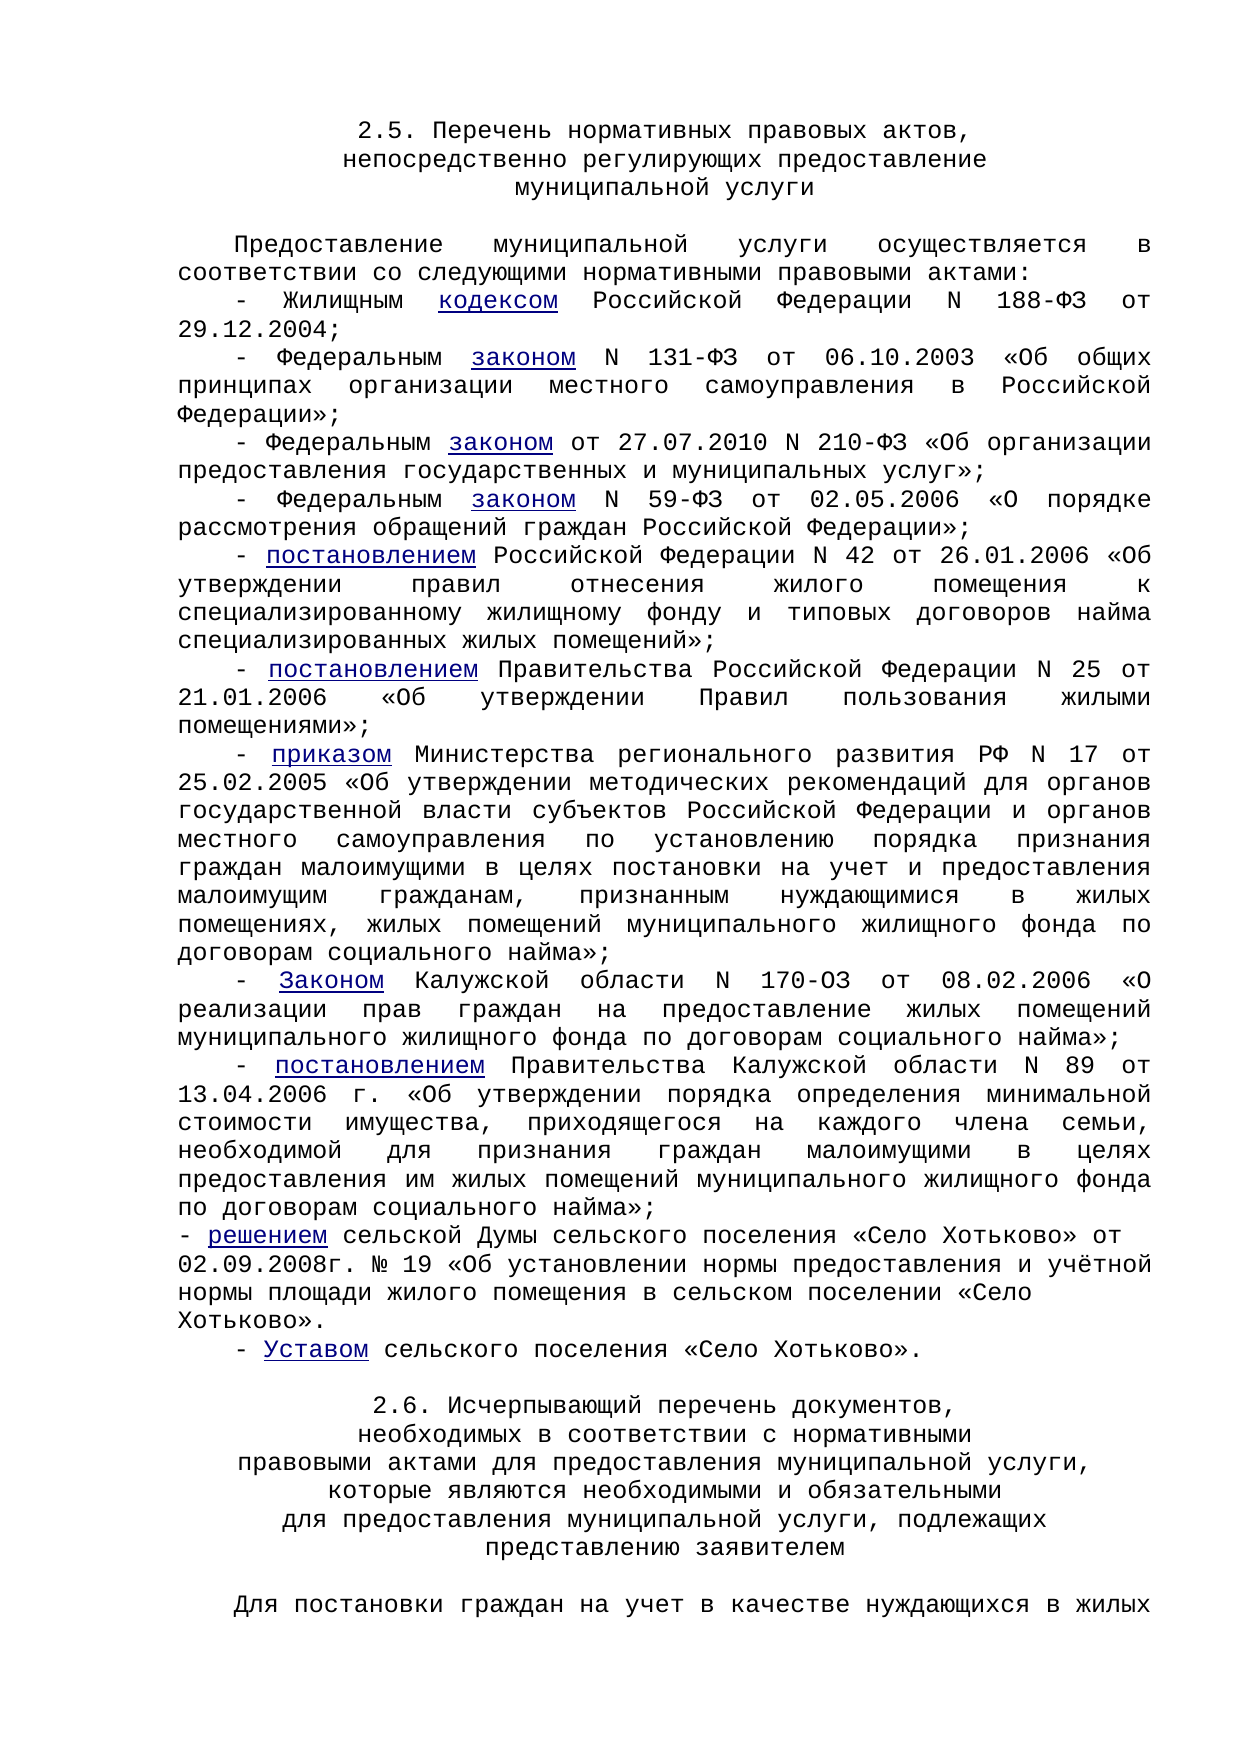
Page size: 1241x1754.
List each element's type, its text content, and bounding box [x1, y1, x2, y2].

text 2.6. Исчерпывающий перечень документов, [177, 1393, 1152, 1421]
text - Федеральным законом N 131-ФЗ от 06.10.2003 «Об общих принципах организации местного самоуправления в Российской Федерации»; [177, 345, 1152, 430]
text непосредственно регулирующих предоставление [177, 146, 1152, 175]
text - решением сельской Думы сельского поселения «Село Хотьково» от 02.09.2008г. № 19 «Об установлении нормы предоставления и учётной нормы площади жилого помещения в сельском поселении «Село Хотьково». [177, 1223, 1167, 1336]
text для предоставления муниципальной услуги, подлежащих [177, 1506, 1152, 1535]
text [177, 1591, 1152, 1620]
text правовыми актами для предоставления муниципальной услуги, [177, 1450, 1152, 1478]
text - приказом Министерства регионального развития РФ N 17 от 25.02.2005 «Об утверждении методических рекомендаций для органов государственной власти субъектов Российской Федерации и органов местного самоуправления по установлению порядка признания граждан малоимущими в целях постановки на учет и предоставления малоимущим гражданам, признанным нуждающимися в жилых помещениях, жилых помещений муниципального жилищного фонда по договорам социального найма»; [177, 741, 1152, 968]
text 2.5. Перечень нормативных правовых актов, [177, 118, 1152, 146]
text Предоставление муниципальной услуги осуществляется в соответствии со следующими нормативными правовыми актами: [177, 231, 1152, 288]
text - постановлением Правительства Российской Федерации N 25 от 21.01.2006 «Об утверждении Правил пользования жилыми помещениями»; [177, 656, 1152, 741]
text - постановлением Правительства Калужской области N 89 от 13.04.2006 г. «Об утверждении порядка определения минимальной стоимости имущества, приходящегося на каждого члена семьи, необходимой для признания граждан малоимущими в целях предоставления им жилых помещений муниципального жилищного фонда по договорам социального найма»; [177, 1053, 1152, 1223]
text муниципальной услуги [177, 175, 1152, 203]
text - постановлением Российской Федерации N 42 от 26.01.2006 «Об утверждении правил отнесения жилого помещения к специализированному жилищному фонду и типовых договоров найма специализированных жилых помещений»; [177, 543, 1152, 656]
text - Законом Калужской области N 170-ОЗ от 08.02.2006 «О реализации прав граждан на предоставление жилых помещений муниципального жилищного фонда по договорам социального найма»; [177, 968, 1152, 1053]
text - Уставом сельского поселения «Село Хотьково». [177, 1336, 1152, 1365]
text - Жилищным кодексом Российской Федерации N 188-ФЗ от 29.12.2004; [177, 288, 1152, 345]
text - Федеральным законом от 27.07.2010 N 210-ФЗ «Об организации предоставления государственных и муниципальных услуг»; [177, 430, 1152, 486]
text которые являются необходимыми и обязательными [177, 1478, 1152, 1506]
text представлению заявителем [177, 1535, 1152, 1563]
text - Федеральным законом N 59-ФЗ от 02.05.2006 «О порядке рассмотрения обращений граждан Российской Федерации»; [177, 486, 1152, 543]
text необходимых в соответствии с нормативными [177, 1421, 1152, 1450]
